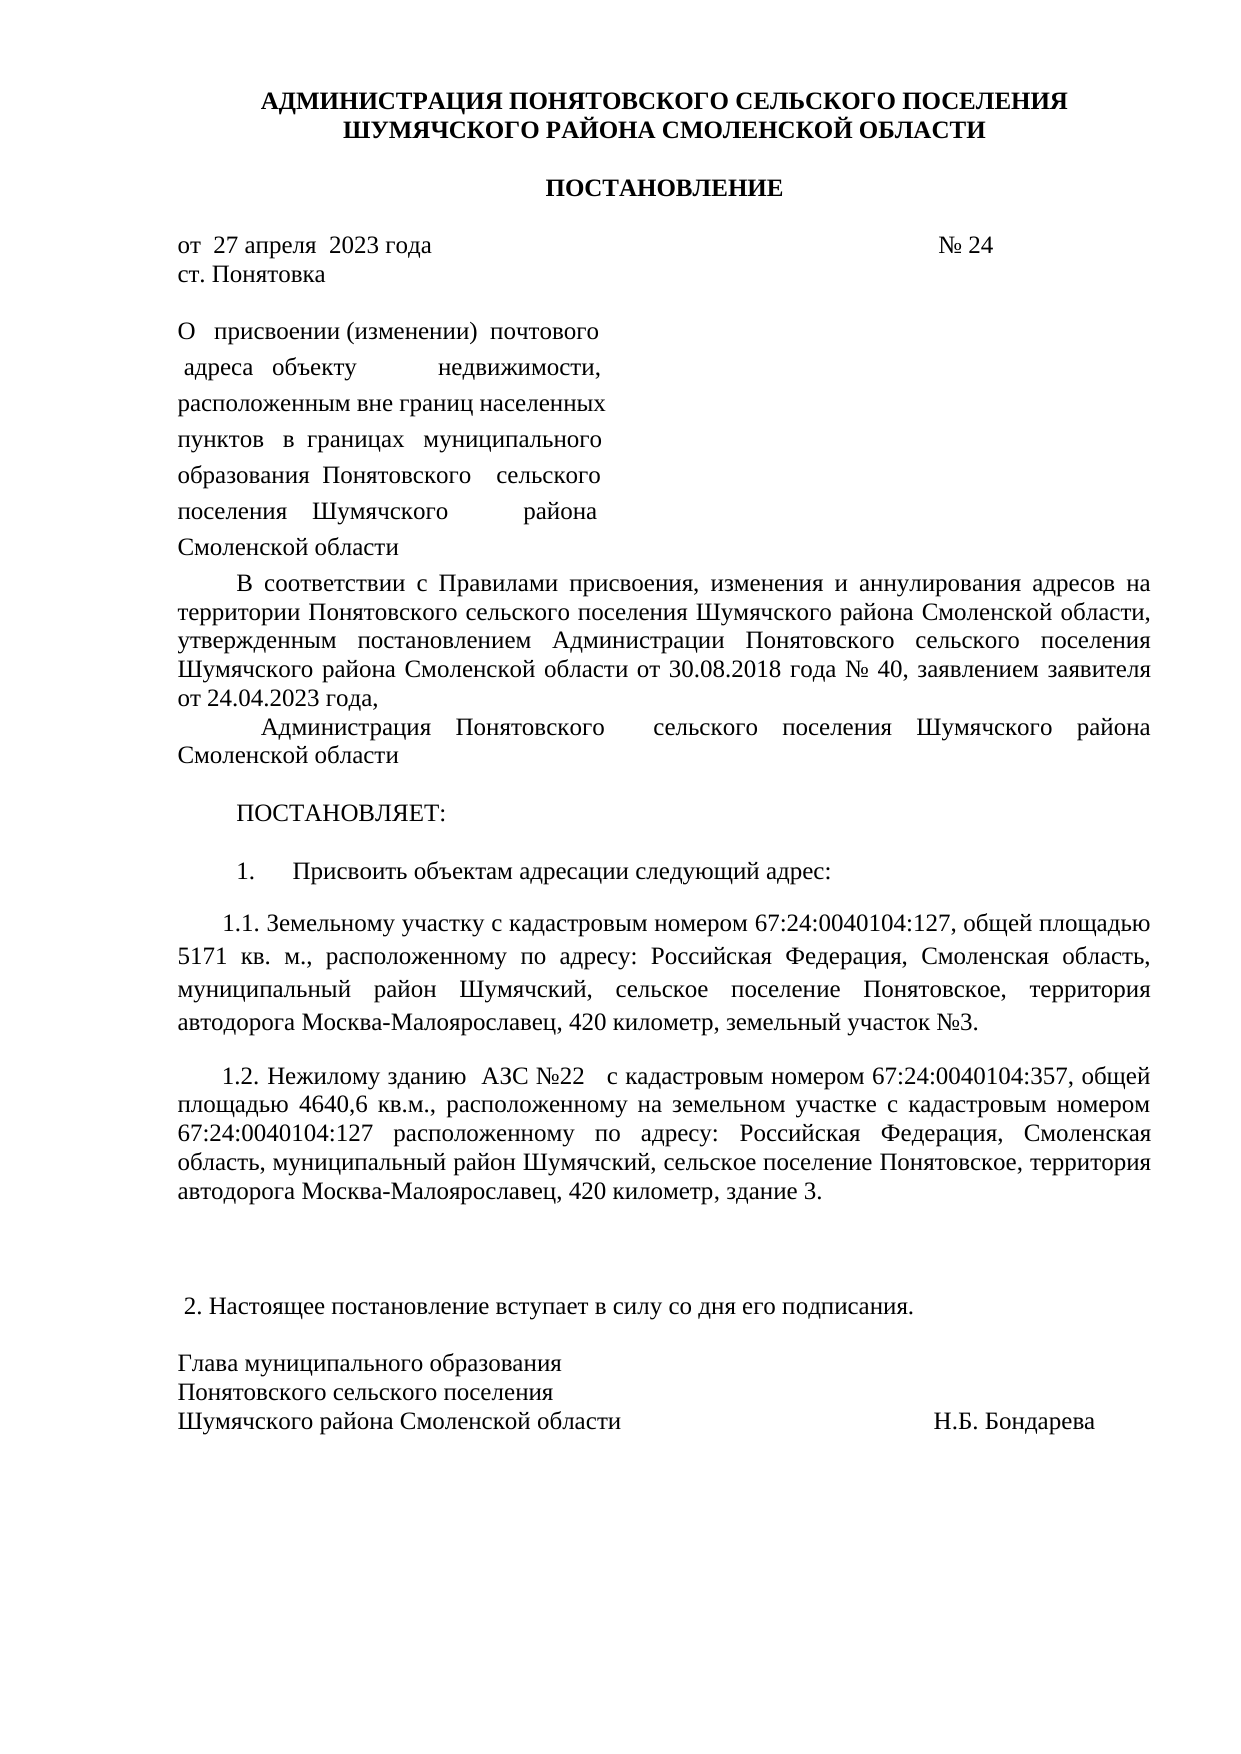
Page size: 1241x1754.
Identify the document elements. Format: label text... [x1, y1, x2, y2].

text О присвоении (изменении) почтового [177, 316, 1152, 345]
text пунктов в границах муниципального [177, 424, 1152, 453]
text В соответствии с Правилами присвоения, изменения и аннулирования адресов на территории Понятовского сельского поселения Шумячского района Смоленской области, утвержденным постановлением Администрации Понятовского сельского поселения Шумячского района Смоленской области от 30.08.2018 года № 40, заявлением заявителя от 24.04.2023 года, [177, 568, 1152, 712]
text ПОСТАНОВЛЯЕТ: [177, 798, 1152, 827]
text ст. Понятовка [177, 259, 1152, 288]
text 1. Присвоить объектам адресации следующий адрес: [177, 856, 1152, 885]
text ШУМЯЧСКОГО РАЙОНА СМОЛЕНСКОЙ ОБЛАСТИ [177, 115, 1152, 144]
text АДМИНИСТРАЦИЯ ПОНЯТОВСКОГО СЕЛЬСКОГО ПОСЕЛЕНИЯ [177, 86, 1152, 115]
text 1.1. Земельному участку с кадастровым номером 67:24:0040104:127, общей площадью 5171 кв. м., расположенному по адресу: Российская Федерация, Смоленская область, муниципальный район Шумячский, сельское поселение Понятовское, территория автодорога Москва-Малоярославец, 420 километр, земельный участок №3. [121, 908, 1152, 1036]
text от 27 апреля 2023 года № 24 [177, 230, 1152, 259]
text Администрация Понятовского сельского поселения Шумячского района Смоленской области [177, 712, 1152, 769]
text 2. Настоящее постановление вступает в силу со дня его подписания. [177, 1291, 1152, 1319]
text адреса объекту недвижимости, [177, 352, 1152, 381]
text 1.2. Нежилому зданию АЗС №22 с кадастровым номером 67:24:0040104:357, общей площадью 4640,6 кв.м., расположенному на земельном участке с кадастровым номером 67:24:0040104:127 расположенному по адресу: Российская Федерация, Смоленская область, муниципальный район Шумячский, сельское поселение Понятовское, территория автодорога Москва-Малоярославец, 420 километр, здание 3. [177, 1061, 1152, 1204]
text расположенным вне границ населенных [177, 388, 1152, 417]
text поселения Шумячского района [177, 496, 1152, 525]
text образования Понятовского сельского [177, 460, 1152, 489]
text Шумячского района Смоленской области Н.Б. Бондарева [177, 1406, 1152, 1434]
text Понятовского сельского поселения [177, 1377, 1152, 1406]
text Смоленской области [177, 532, 1152, 561]
text ПОСТАНОВЛЕНИЕ [177, 173, 1152, 201]
text Глава муниципального образования [177, 1348, 1152, 1377]
